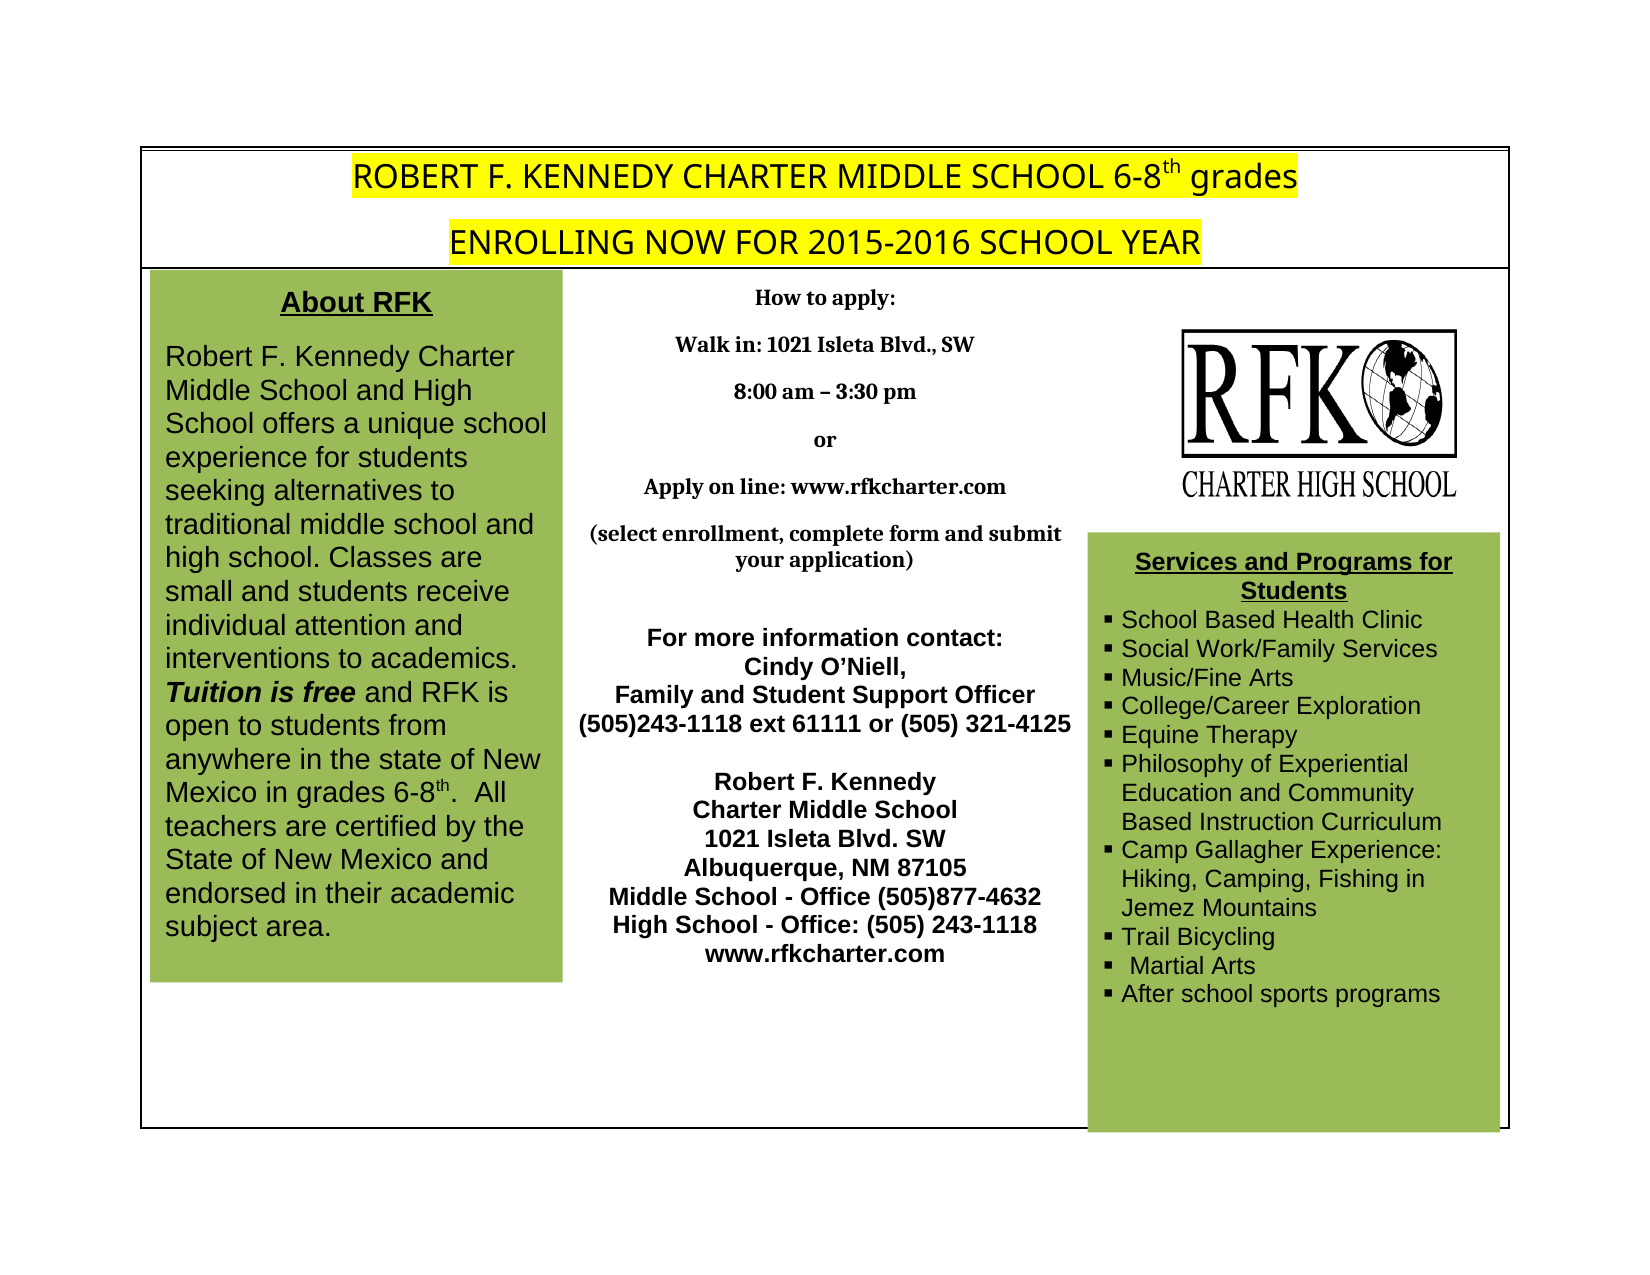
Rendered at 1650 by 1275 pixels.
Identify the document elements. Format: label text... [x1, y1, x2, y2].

picture [1177, 322, 1461, 501]
text 6-8th grades [142, 151, 1508, 198]
list ENROLLING NOW FOR 2015-2016 SCHOOL YEAR [142, 216, 1508, 267]
